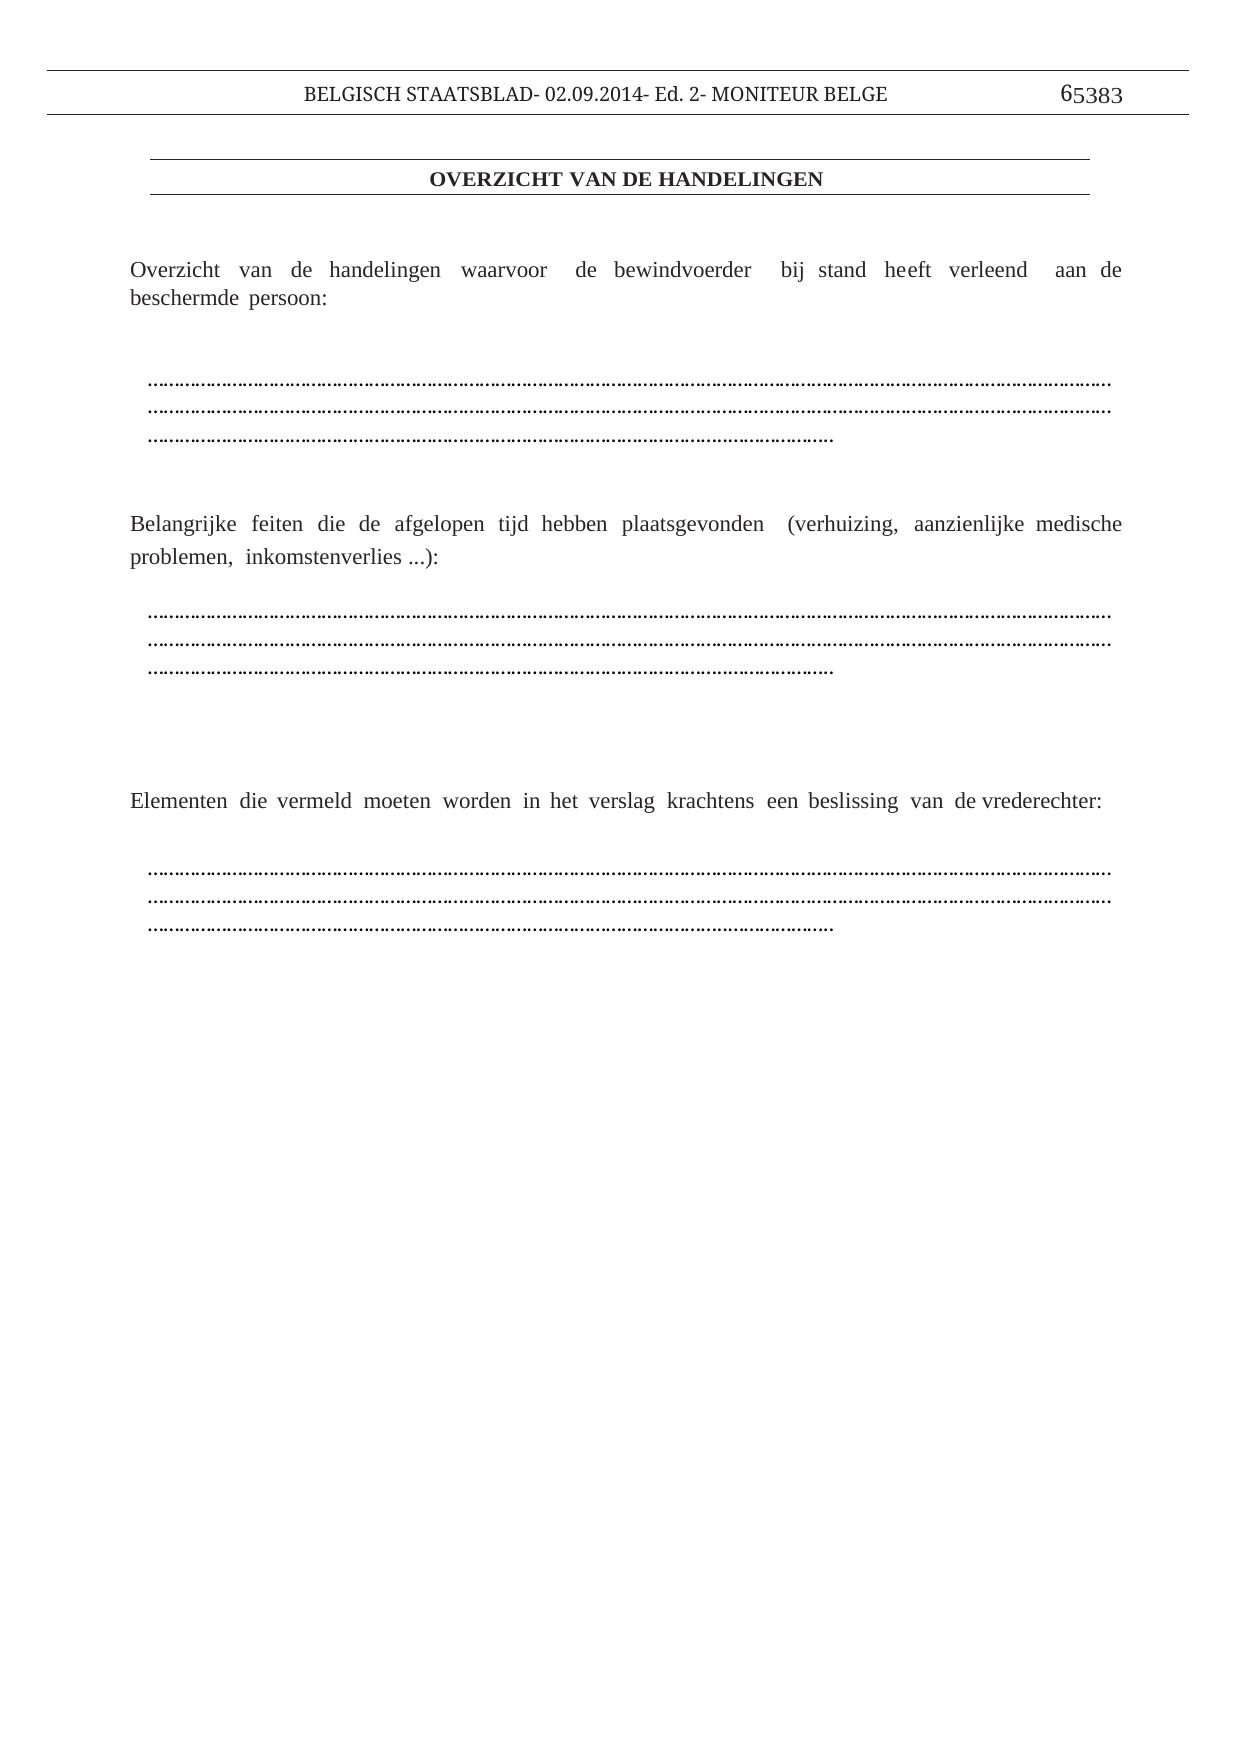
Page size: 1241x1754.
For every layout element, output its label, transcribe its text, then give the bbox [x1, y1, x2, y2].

text Elementen die vermeld moeten worden in het verslag krachtens een beslissing van de vrederechter: [130, 787, 1123, 813]
text Overzicht van de handelingen waarvoor de bewindvoerder bij stand heeft verleend aan de beschermde persoon: [130, 256, 1123, 310]
text Belangrijke feiten die de afgelopen tijd hebben plaatsgevonden (verhuizing, aanzienlijke medische problemen, inkomstenverlies ...): [130, 510, 1123, 569]
text BELGISCH STAATSBLAD- 02.09.2014- Ed. 2- MONITEUR BELGE 65383 [130, 77, 1123, 111]
text OVERZICHT VAN DE HANDELINGEN [130, 167, 1123, 191]
